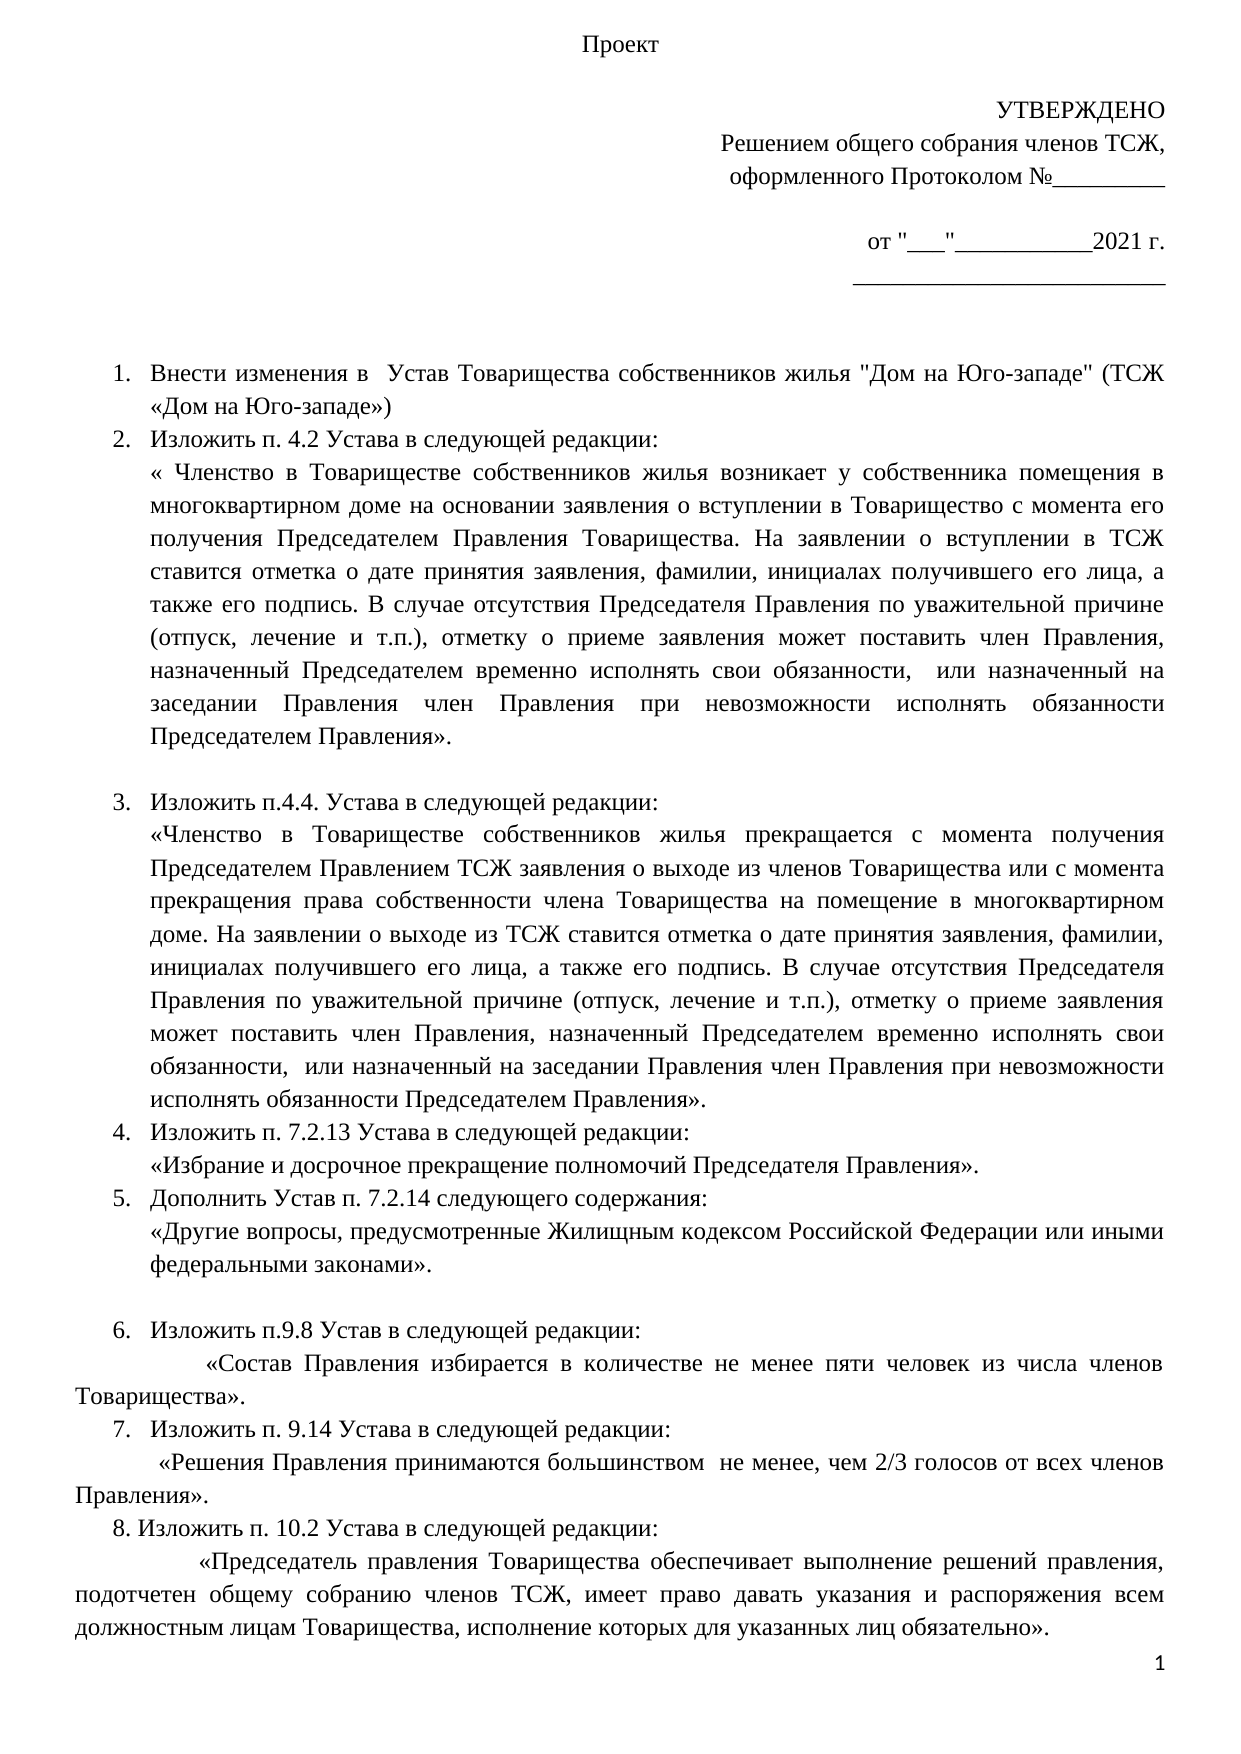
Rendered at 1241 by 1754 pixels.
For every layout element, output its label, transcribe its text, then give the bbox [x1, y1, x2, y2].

list Изложить п. 4.2 Устава в следующей редакции: [112, 424, 1165, 453]
list Дополнить Устав п. 7.2.14 следующего содержания: [112, 1183, 1165, 1212]
text «Решения Правления принимаются большинством не менее, чем 2/3 голосов от всех членов Правления». [75, 1447, 1165, 1509]
text «Председатель правления Товарищества обеспечивает выполнение решений правления, подотчетен общему собранию членов ТСЖ, имеет право давать указания и распоряжения всем должностным лицам Товарищества, исполнение которых для указанных лиц обязательно». [75, 1546, 1165, 1641]
list Изложить п.4.4. Устава в следующей редакции: [112, 787, 1165, 815]
text Решением общего собрания членов ТСЖ, [75, 128, 1165, 157]
list Изложить п.9.8 Устав в следующей редакции: [112, 1315, 1165, 1344]
text «Членство в Товариществе собственников жилья прекращается с момента получения Председателем Правлением ТСЖ заявления о выходе из членов Товарищества или с момента прекращения права собственности члена Товарищества на помещение в многоквартирном доме. На заявлении о выходе из ТСЖ ставится отметка о дате принятия заявления, фамилии, инициалах получившего его лица, а также его подпись. В случае отсутствия Председателя Правления по уважительной причине (отпуск, лечение и т.п.), отметку о приеме заявления может поставить член Правления, назначенный Председателем временно исполнять свои обязанности, или назначенный на заседании Правления член Правления при невозможности исполнять обязанности Председателем Правления». [150, 819, 1165, 1112]
list Изложить п. 7.2.13 Устава в следующей редакции: [112, 1117, 1165, 1146]
text «Состав Правления избирается в количестве не менее пяти человек из числа членов Товарищества». [75, 1348, 1165, 1410]
text «Избрание и досрочное прекращение полномочий Председателя Правления». [150, 1150, 1165, 1178]
text 8. Изложить п. 10.2 Устава в следующей редакции: [75, 1513, 1165, 1542]
text Проект [75, 29, 1165, 58]
text « Членство в Товариществе собственников жилья возникает у собственника помещения в многоквартирном доме на основании заявления о вступлении в Товарищество с момента его получения Председателем Правления Товарищества. На заявлении о вступлении в ТСЖ ставится отметка о дате принятия заявления, фамилии, инициалах получившего его лица, а также его подпись. В случае отсутствия Председателя Правления по уважительной причине (отпуск, лечение и т.п.), отметку о приеме заявления может поставить член Правления, назначенный Председателем временно исполнять свои обязанности, или назначенный на заседании Правления член Правления при невозможности исполнять обязанности Председателем Правления». [150, 457, 1165, 750]
text УТВЕРЖДЕНО [75, 95, 1165, 123]
text _________________________ [75, 259, 1165, 288]
list Внести изменения в Устав Товарищества собственников жилья "Дом на Юго-западе" (ТСЖ «Дом на Юго-западе») [112, 358, 1165, 420]
text 7. Изложить п. 9.14 Устава в следующей редакции: [75, 1414, 1165, 1443]
text от "___"___________2021 г. [75, 226, 1165, 255]
text «Другие вопросы, предусмотренные Жилищным кодексом Российской Федерации или иными федеральными законами». [150, 1216, 1165, 1278]
text оформленного Протоколом №_________ [75, 161, 1165, 189]
